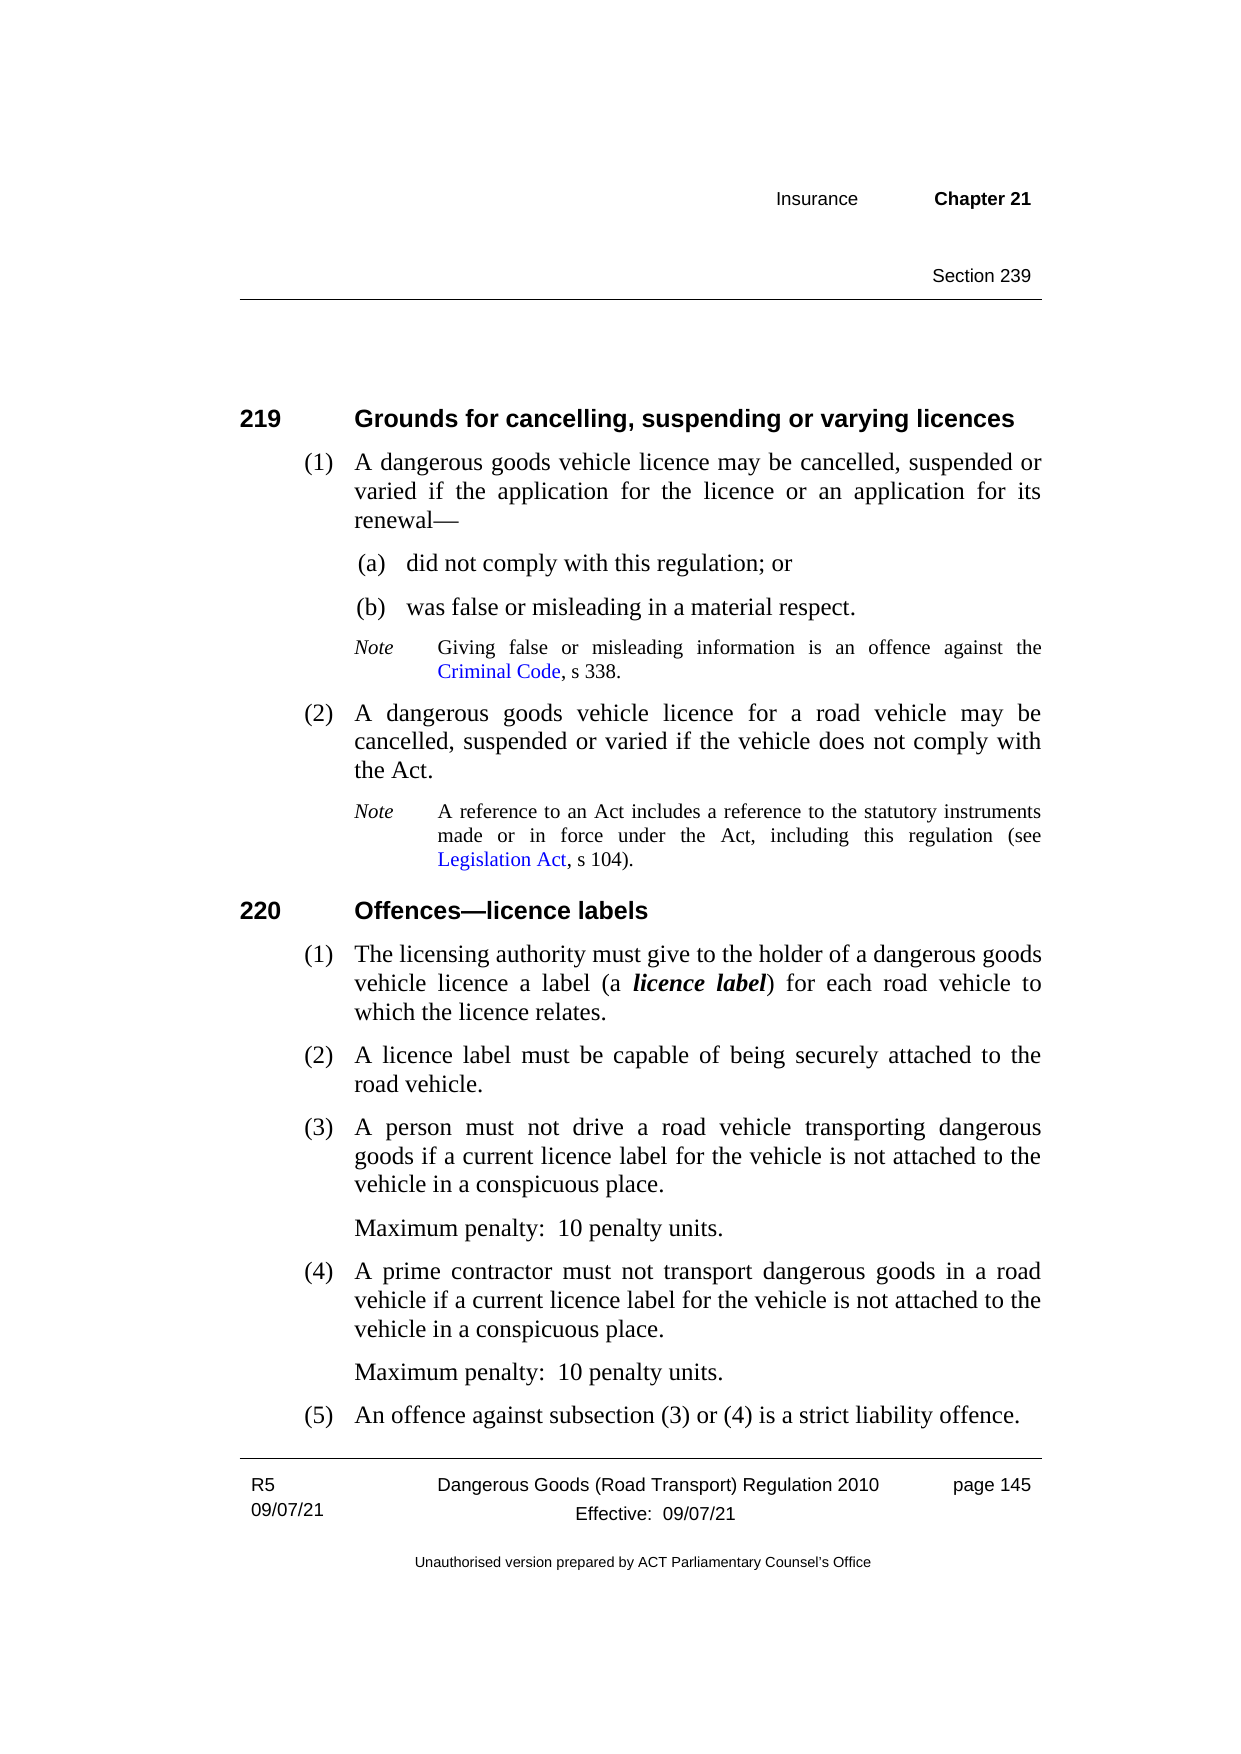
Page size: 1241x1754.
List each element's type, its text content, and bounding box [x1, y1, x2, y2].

text (a) did not comply with this regulation; or [239, 548, 1042, 577]
text Maximum penalty: 10 penalty units. [354, 1213, 1042, 1242]
text (1) A dangerous goods vehicle licence may be cancelled, suspended or varied if the application for the licence or an application for its renewal— [239, 447, 1042, 534]
text Maximum penalty: 10 penalty units. [354, 1357, 1042, 1386]
text (2) A dangerous goods vehicle licence for a road vehicle may be cancelled, suspended or varied if the vehicle does not comply with the Act. [239, 698, 1042, 784]
text (b) was false or misleading in a material respect. [239, 592, 1042, 620]
text Note A reference to an Act includes a reference to the statutory instruments made or in force under the Act, including this regulation (see Legislation Act, s 104). [354, 798, 1042, 871]
text 220 Offences—licence labels [239, 896, 1042, 924]
text (3) A person must not drive a road vehicle transporting dangerous goods if a current licence label for the vehicle is not attached to the vehicle in a conspicuous place. [239, 1112, 1042, 1198]
text Note Giving false or misleading information is an offence against the Criminal Code, s 338. [354, 635, 1042, 683]
text (5) An offence against subsection (3) or (4) is a strict liability offence. [239, 1400, 1042, 1429]
text (1) The licensing authority must give to the holder of a dangerous goods vehicle licence a label (a licence label) for each road vehicle to which the licence relates. [239, 939, 1042, 1025]
text (2) A licence label must be capable of being securely attached to the road vehicle. [239, 1040, 1042, 1097]
text 219 Grounds for cancelling, suspending or varying licences [239, 404, 1042, 433]
text (4) A prime contractor must not transport dangerous goods in a road vehicle if a current licence label for the vehicle is not attached to the vehicle in a conspicuous place. [239, 1256, 1042, 1342]
